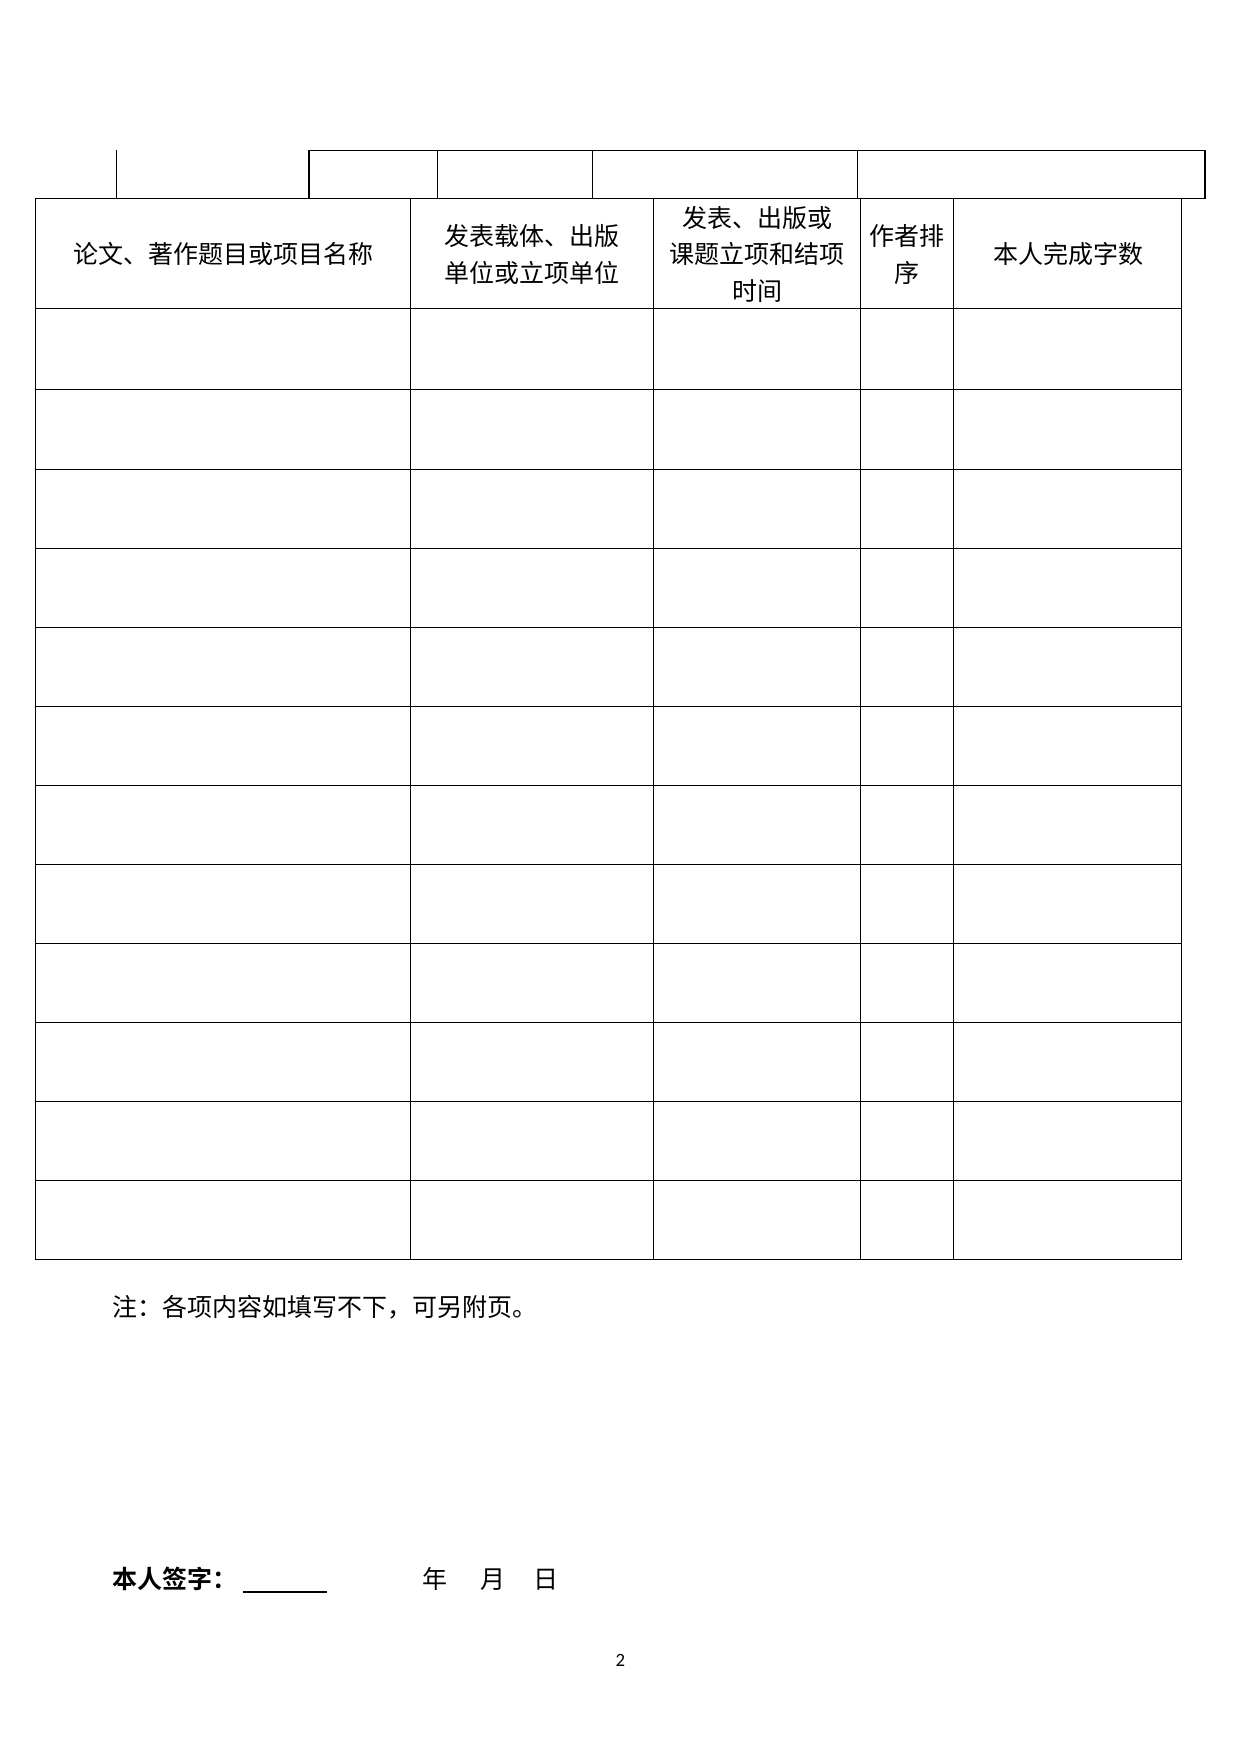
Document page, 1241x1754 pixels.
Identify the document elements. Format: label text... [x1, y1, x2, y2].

table_cell 作者排序 [861, 199, 953, 307]
table_cell [411, 549, 653, 627]
table_cell [36, 309, 410, 389]
table_cell [954, 786, 1181, 864]
table_cell [411, 309, 653, 389]
table_cell [654, 309, 860, 389]
table_cell [411, 1023, 653, 1101]
table_cell [654, 470, 860, 547]
table_cell [411, 944, 653, 1022]
table_cell [954, 628, 1181, 706]
table_cell [411, 865, 653, 943]
table_cell [36, 549, 410, 627]
table_cell [861, 707, 953, 785]
table_cell [36, 786, 410, 864]
table_cell [861, 628, 953, 706]
table_cell [411, 390, 653, 468]
table_cell [954, 865, 1181, 943]
table_cell [36, 628, 410, 706]
table_cell [654, 1181, 860, 1259]
table_cell [36, 470, 410, 547]
table_cell [861, 549, 953, 627]
table_cell 本人完成字数 [954, 199, 1181, 307]
table_cell [861, 944, 953, 1022]
table_cell [954, 707, 1181, 785]
text 注：各项内容如填写不下，可另附页。 [112, 1283, 1128, 1328]
table_cell [861, 1181, 953, 1259]
table_cell [861, 309, 953, 389]
table_cell [954, 944, 1181, 1022]
table_cell [36, 390, 410, 468]
table_cell [954, 1181, 1181, 1259]
table_cell [654, 786, 860, 864]
table_cell [861, 786, 953, 864]
table_cell [411, 786, 653, 864]
table_cell [411, 628, 653, 706]
table_cell [861, 390, 953, 468]
table_cell [954, 309, 1181, 389]
table_cell [411, 707, 653, 785]
table_cell [411, 1181, 653, 1259]
table_cell [954, 1023, 1181, 1101]
table_cell [411, 1102, 653, 1180]
text 本人签字： 年 月 日 [112, 1555, 1128, 1601]
table_cell [36, 1023, 410, 1101]
table_cell [654, 390, 860, 468]
table_cell [593, 151, 857, 198]
table_cell [954, 470, 1181, 547]
table_cell [858, 151, 1204, 198]
table_cell [36, 865, 410, 943]
table_cell [654, 944, 860, 1022]
table_cell [36, 1181, 410, 1259]
table_cell [654, 549, 860, 627]
table_cell [861, 1102, 953, 1180]
table_cell [438, 151, 592, 198]
table_cell [654, 865, 860, 943]
table_cell [954, 390, 1181, 468]
table_cell [654, 628, 860, 706]
table_cell [36, 1102, 410, 1180]
table_cell [36, 707, 410, 785]
table_cell [954, 1102, 1181, 1180]
table_cell [861, 1023, 953, 1101]
table_cell 论文、著作题目或项目名称 [36, 199, 410, 307]
table_cell [654, 707, 860, 785]
table_cell 发表、出版或 课题立项和结项时间 [654, 199, 860, 307]
table_cell 发表载体、出版 单位或立项单位 [411, 199, 653, 307]
table_cell [310, 151, 437, 198]
table_cell [861, 470, 953, 547]
table_cell [654, 1023, 860, 1101]
table_cell [654, 1102, 860, 1180]
table_cell [861, 865, 953, 943]
table_cell [411, 470, 653, 547]
table_cell [954, 549, 1181, 627]
table_cell [36, 944, 410, 1022]
